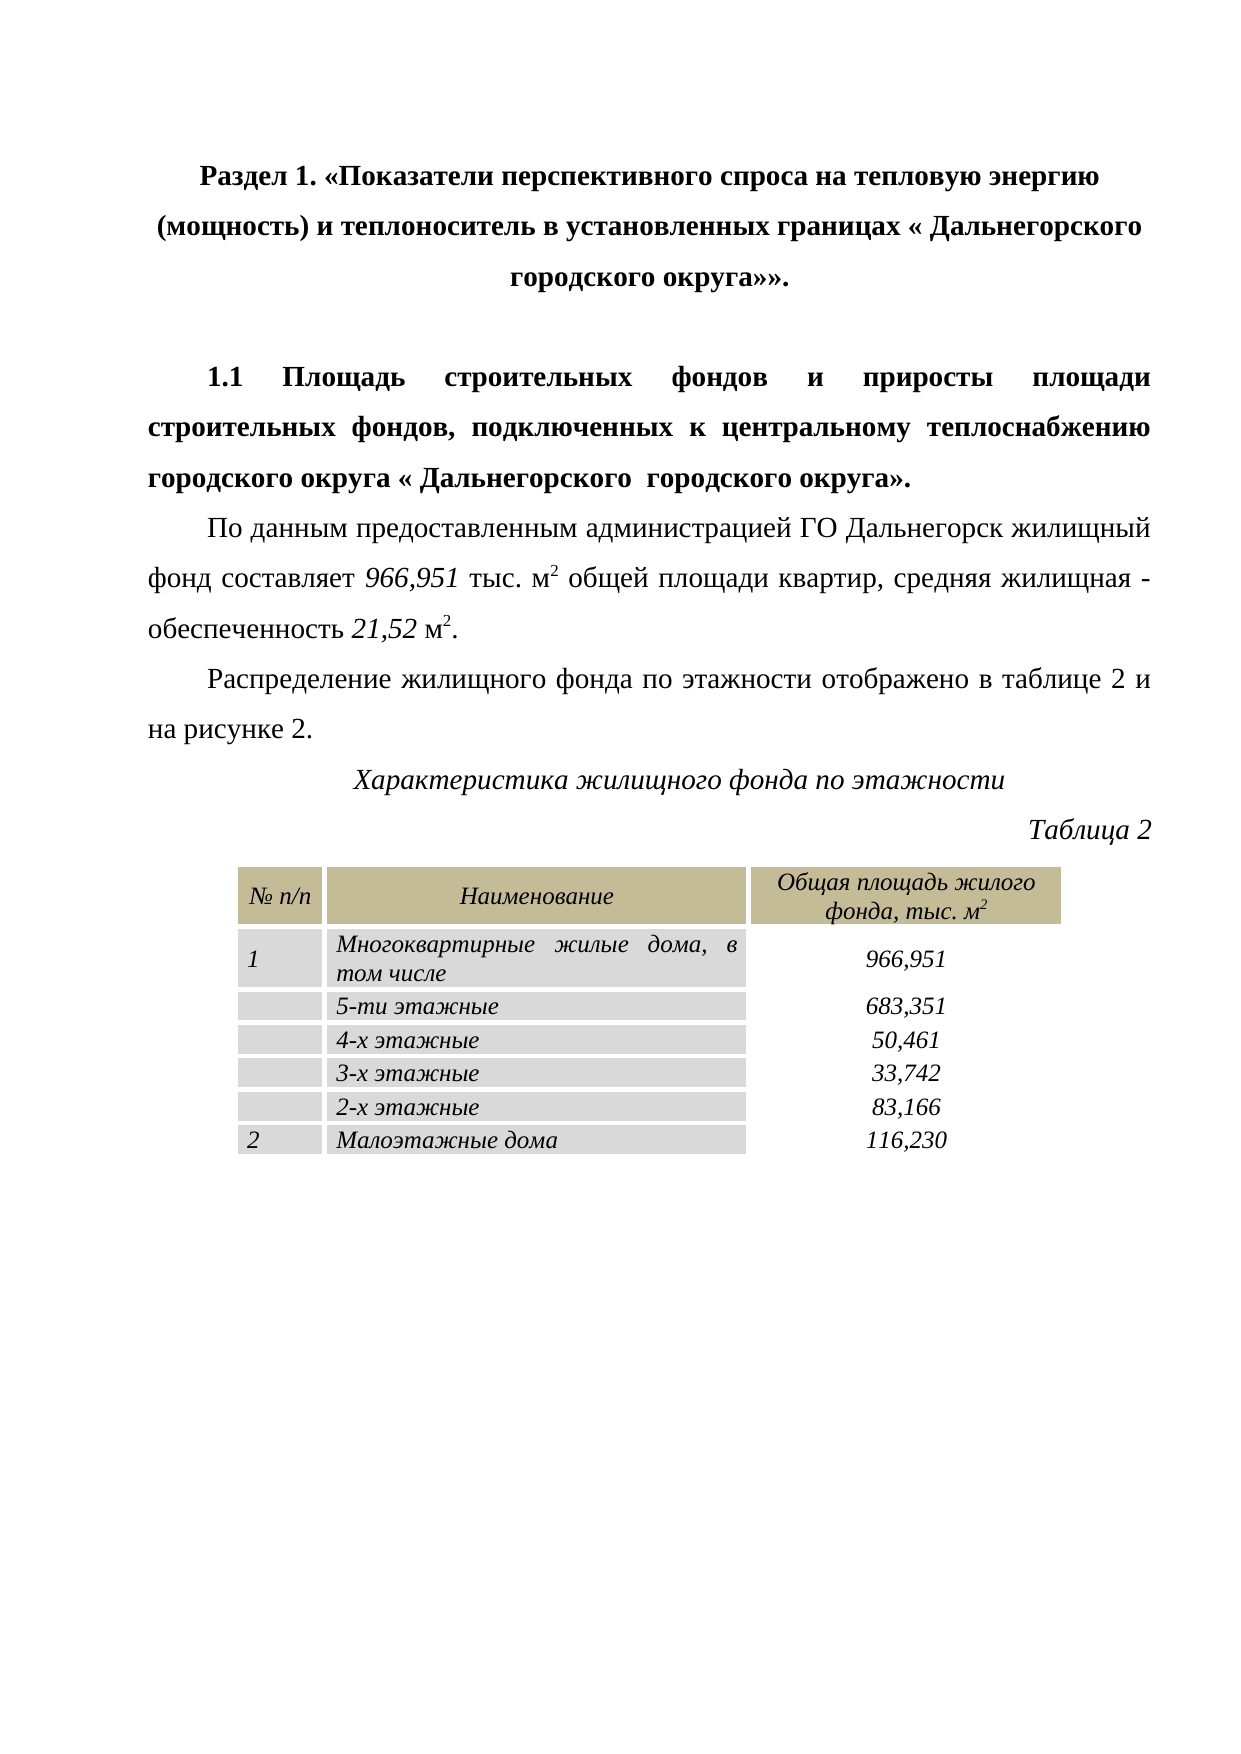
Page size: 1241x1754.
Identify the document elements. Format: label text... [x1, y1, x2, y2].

table_cell [238, 1025, 322, 1054]
text По данным предоставленным администрацией ГО Дальнегорск жилищный фонд составляет 966,951 тыс. м2 общей площади квартир, средняя жилищная - обеспеченность 21,52 м2. [148, 510, 1152, 644]
text Раздел 1. «Показатели перспективного спроса на тепловую энергию (мощность) и теплоноситель в установленных границах « Дальнегорского городского округа»». [148, 158, 1152, 292]
table_cell 2 [238, 1125, 322, 1154]
table_cell Малоэтажные дома [327, 1125, 746, 1154]
table_cell 966,951 [751, 929, 1061, 987]
text 1.1 Площадь строительных фондов и приросты площади строительных фондов, подключенных к центральному теплоснабжению городского округа « Дальнегорского городского округа». [148, 359, 1152, 493]
table_header № п/п [238, 867, 322, 924]
table_header Наименование [327, 867, 746, 924]
table_cell 83,166 [751, 1092, 1061, 1121]
table_cell 2-х этажные [327, 1092, 746, 1121]
table_cell [238, 1092, 322, 1121]
table_cell 50,461 [751, 1025, 1061, 1054]
table_cell 3-х этажные [327, 1058, 746, 1087]
table_cell Многоквартирные жилые дома, в том числе [327, 929, 746, 987]
table_cell 683,351 [751, 992, 1061, 1020]
table_cell [238, 992, 322, 1020]
text Таблица 2 [148, 812, 1152, 846]
table_cell 33,742 [751, 1058, 1061, 1087]
table_cell 5-ти этажные [327, 992, 746, 1020]
table_cell 1 [238, 929, 322, 987]
table_cell 4-х этажные [327, 1025, 746, 1054]
text Распределение жилищного фонда по этажности отображено в таблице 2 и на рисунке 2. [148, 661, 1152, 745]
table_cell [238, 1058, 322, 1087]
table_cell 116,230 [751, 1125, 1061, 1154]
table_header Общая площадь жилого фонда, тыс. м2 [751, 867, 1061, 924]
text Характеристика жилищного фонда по этажности [148, 762, 1152, 795]
